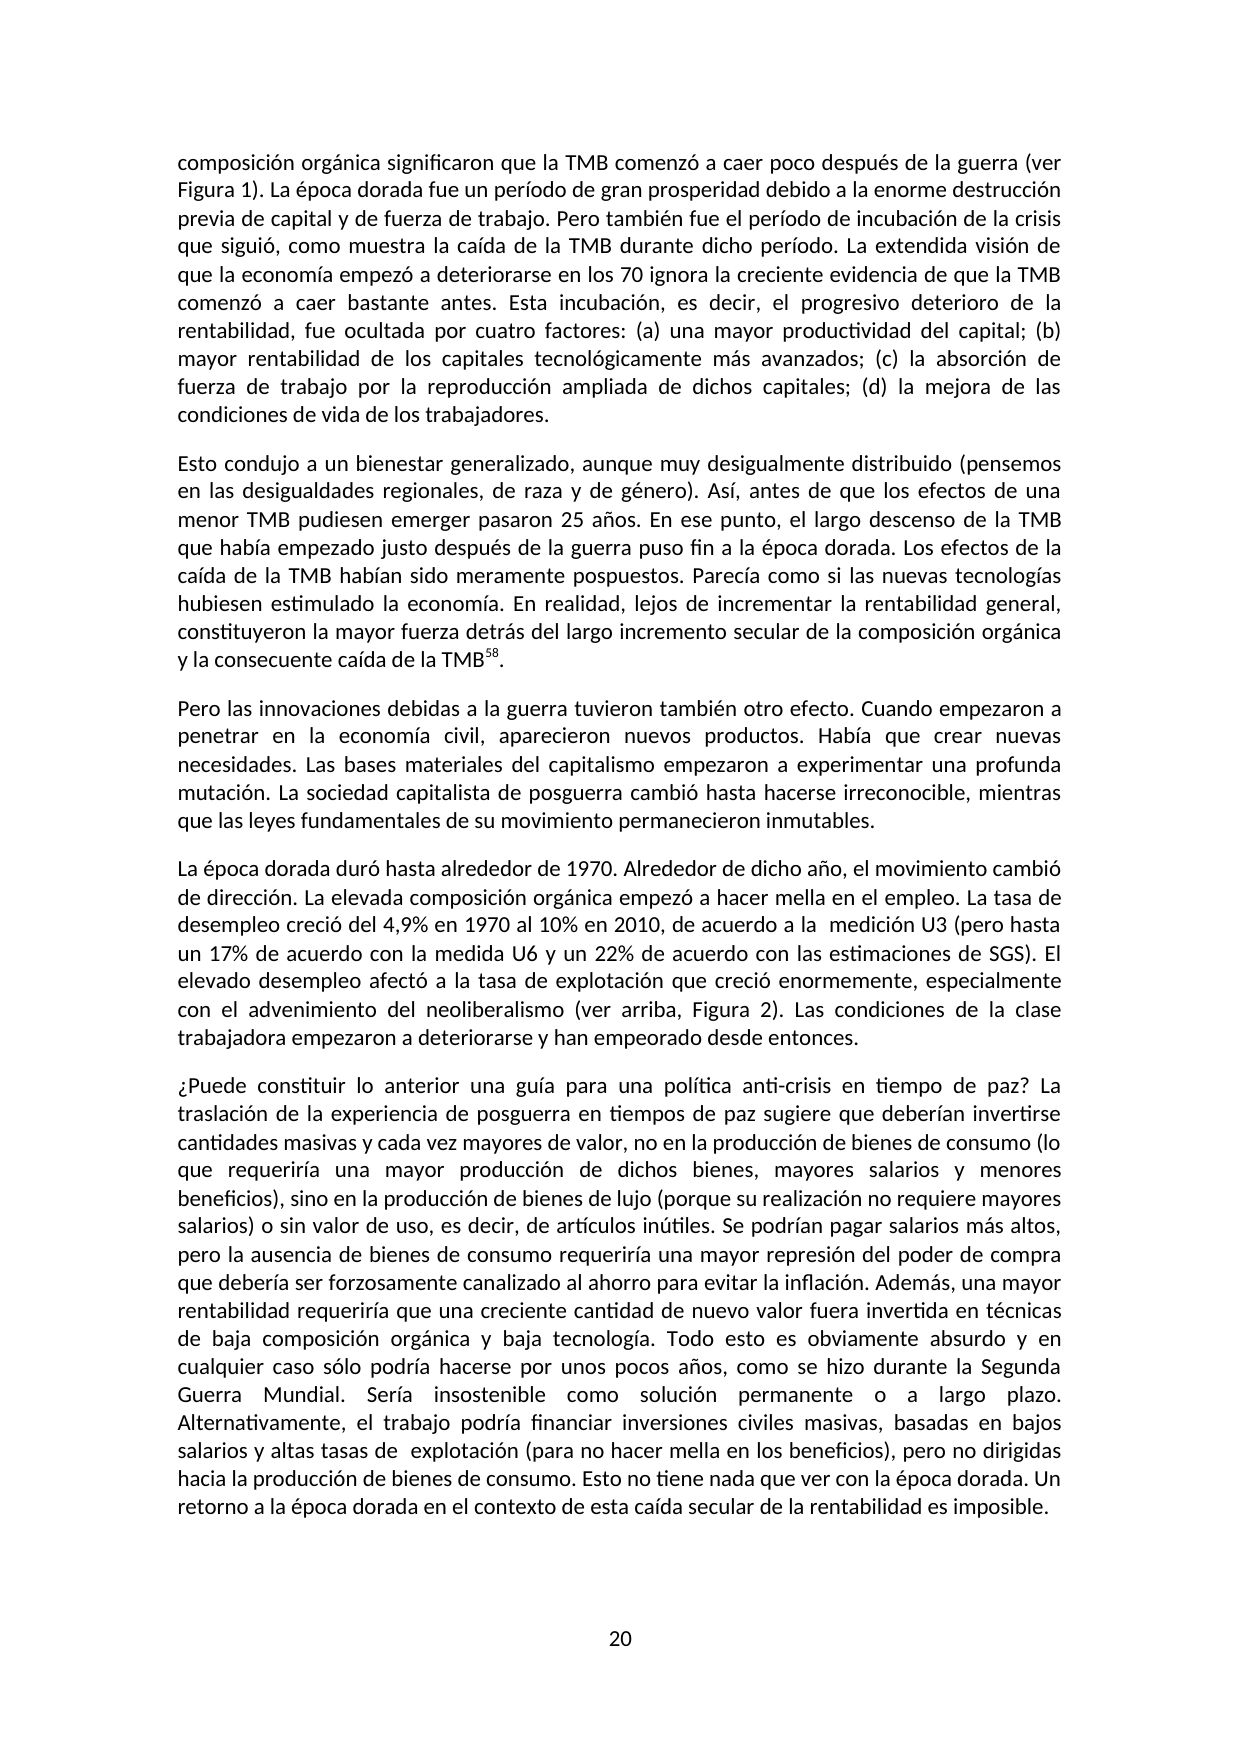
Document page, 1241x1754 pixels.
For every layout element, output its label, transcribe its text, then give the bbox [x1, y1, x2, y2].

text Pero las innovaciones debidas a la guerra tuvieron también otro efecto. Cuando empezaron a penetrar en la economía civil, aparecieron nuevos productos. Había que crear nuevas necesidades. Las bases materiales del capitalismo empezaron a experimentar una profunda mutación. La sociedad capitalista de posguerra cambió hasta hacerse irreconocible, mientras que las leyes fundamentales de su movimiento permanecieron inmutables. [177, 694, 1063, 834]
text Esto condujo a un bienestar generalizado, aunque muy desigualmente distribuido (pensemos en las desigualdades regionales, de raza y de género). Así, antes de que los efectos de una menor TMB pudiesen emerger pasaron 25 años. En ese punto, el largo descenso de la TMB que había empezado justo después de la guerra puso fin a la época dorada. Los efectos de la caída de la TMB habían sido meramente pospuestos. Parecía como si las nuevas tecnologías hubiesen estimulado la economía. En realidad, lejos de incrementar la rentabilidad general, constituyeron la mayor fuerza detrás del largo incremento secular de la composición orgánica y la consecuente caída de la TMB. [177, 449, 1063, 673]
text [177, 148, 1063, 428]
text La época dorada duró hasta alrededor de 1970. Alrededor de dicho año, el movimiento cambió de dirección. La elevada composición orgánica empezó a hacer mella en el empleo. La tasa de desempleo creció del 4,9% en 1970 al 10% en 2010, de acuerdo a la medición U3 (pero hasta un 17% de acuerdo con la medida U6 y un 22% de acuerdo con las estimaciones de SGS). El elevado desempleo afectó a la tasa de explotación que creció enormemente, especialmente con el advenimiento del neoliberalismo (ver arriba, Figura 2). Las condiciones de la clase trabajadora empezaron a deteriorarse y han empeorado desde entonces. [177, 854, 1063, 1051]
text ¿Puede constituir lo anterior una guía para una política anti-crisis en tiempo de paz? La traslación de la experiencia de posguerra en tiempos de paz sugiere que deberían invertirse cantidades masivas y cada vez mayores de valor, no en la producción de bienes de consumo (lo que requeriría una mayor producción de dichos bienes, mayores salarios y menores beneficios), sino en la producción de bienes de lujo (porque su realización no requiere mayores salarios) o sin valor de uso, es decir, de artículos inútiles. Se podrían pagar salarios más altos, pero la ausencia de bienes de consumo requeriría una mayor represión del poder de compra que debería ser forzosamente canalizado al ahorro para evitar la inflación. Además, una mayor rentabilidad requeriría que una creciente cantidad de nuevo valor fuera invertida en técnicas de baja composición orgánica y baja tecnología. Todo esto es obviamente absurdo y en cualquier caso sólo podría hacerse por unos pocos años, como se hizo durante la Segunda Guerra Mundial. Sería insostenible como solución permanente o a largo plazo. Alternativamente, el trabajo podría financiar inversiones civiles masivas, basadas en bajos salarios y altas tasas de explotación (para no hacer mella en los beneficios), pero no dirigidas hacia la producción de bienes de consumo. Esto no tiene nada que ver con la época dorada. Un retorno a la época dorada en el contexto de esta caída secular de la rentabilidad es imposible. [177, 1072, 1063, 1520]
